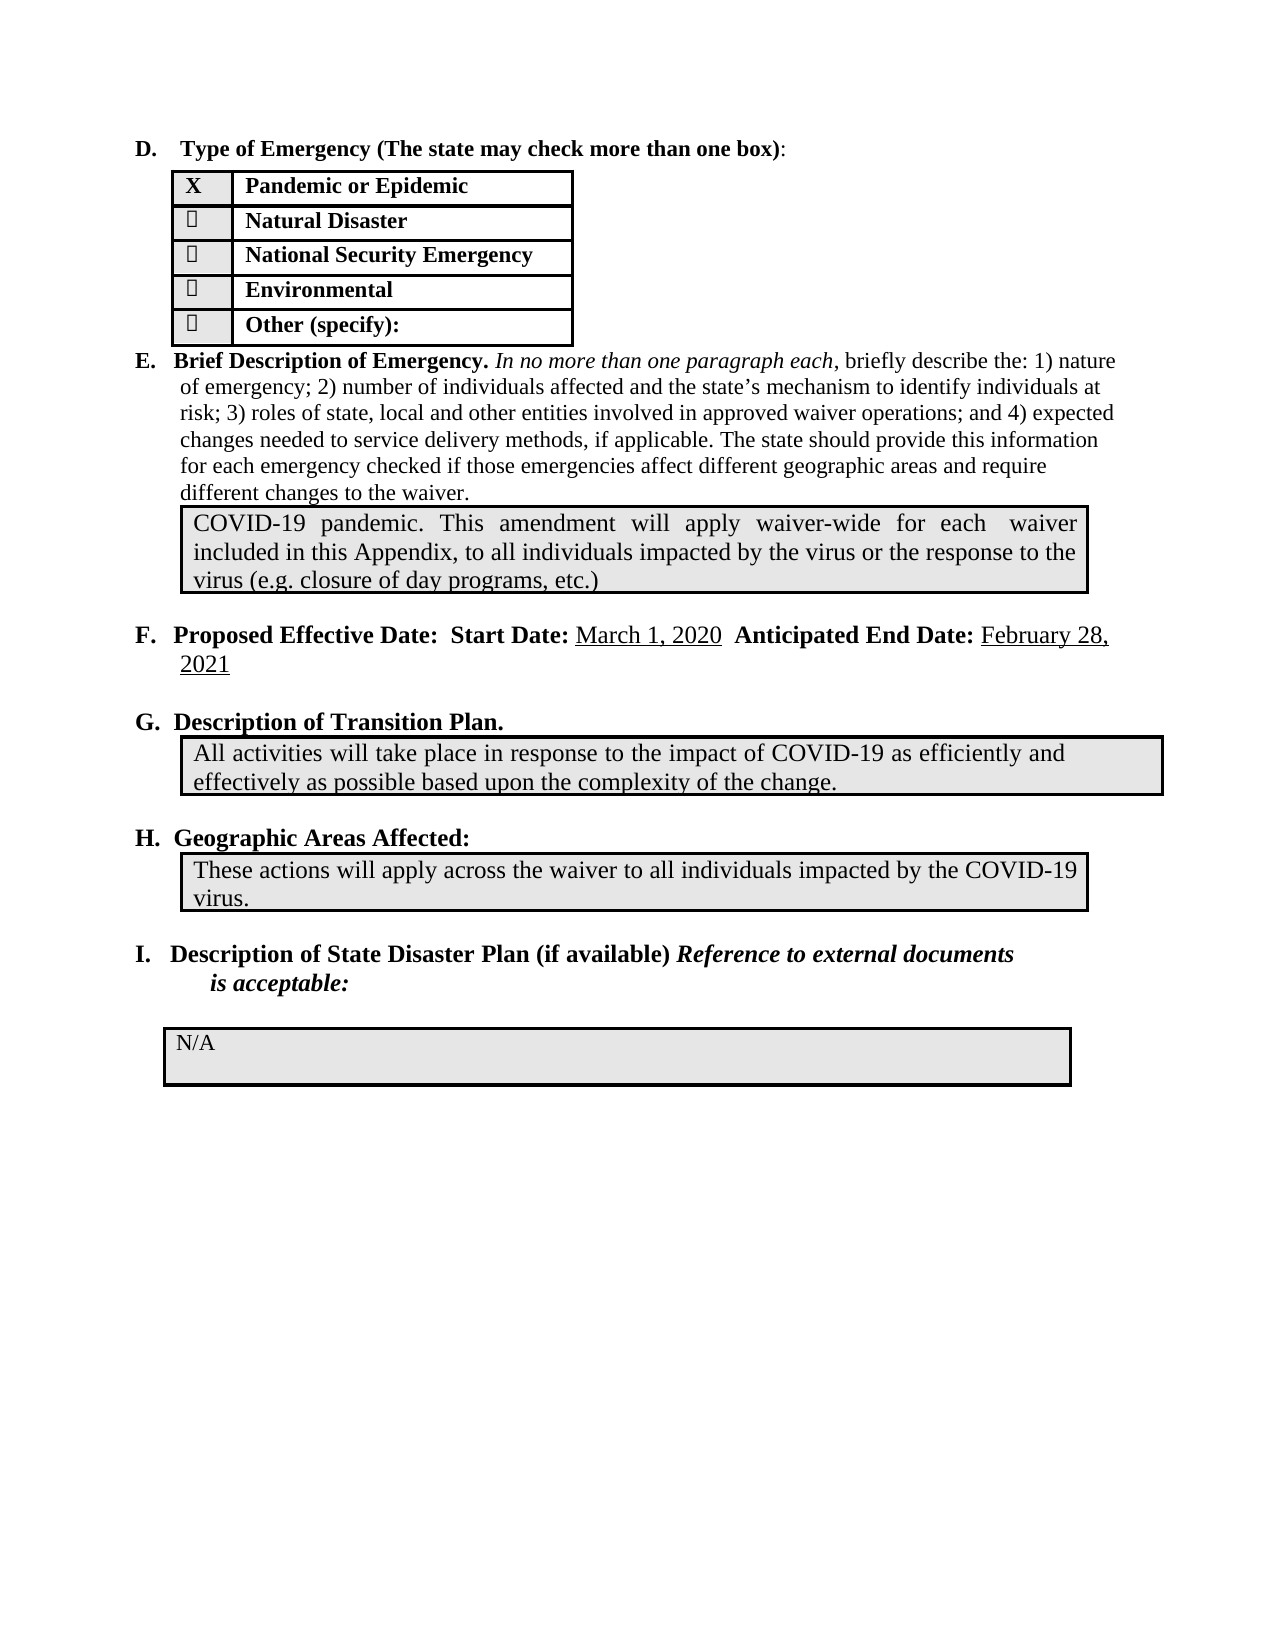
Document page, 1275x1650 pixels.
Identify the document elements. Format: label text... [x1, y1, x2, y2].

subtitle Description of Transition Plan. [135, 707, 1181, 735]
table_cell  [174, 242, 231, 273]
list Brief Description of Emergency. In no more than one paragraph each, briefly describe the: 1) nature of emergency; 2) number of individuals affected and the state’s mechanism to identify individuals at risk; 3) roles of state, local and other entities involved in approved waiver operations; and 4) expected changes needed to service delivery methods, if applicable. The state should provide this information for each emergency checked if those emergencies affect different geographic areas and require different changes to the waiver. [135, 347, 1131, 505]
table_header X [174, 173, 231, 204]
list Proposed Effective Date: Start Date: March 1, 2020 Anticipated End Date: February 28, 2021 [135, 620, 1109, 677]
table_cell Other (specify): [234, 311, 571, 343]
list Type of Emergency (The state may check more than one box): [135, 135, 1181, 161]
table_cell  [174, 311, 231, 343]
table_cell  [174, 277, 231, 308]
list Geographic Areas Affected: [135, 823, 1181, 852]
table_cell National Security Emergency [234, 242, 571, 273]
table_cell Environmental [234, 277, 571, 308]
table_cell  [174, 208, 231, 239]
table_header Pandemic or Epidemic [234, 173, 571, 204]
list Description of State Disaster Plan (if available) Reference to external documents is acceptable: [135, 939, 1037, 996]
table_cell Natural Disaster [234, 208, 571, 239]
